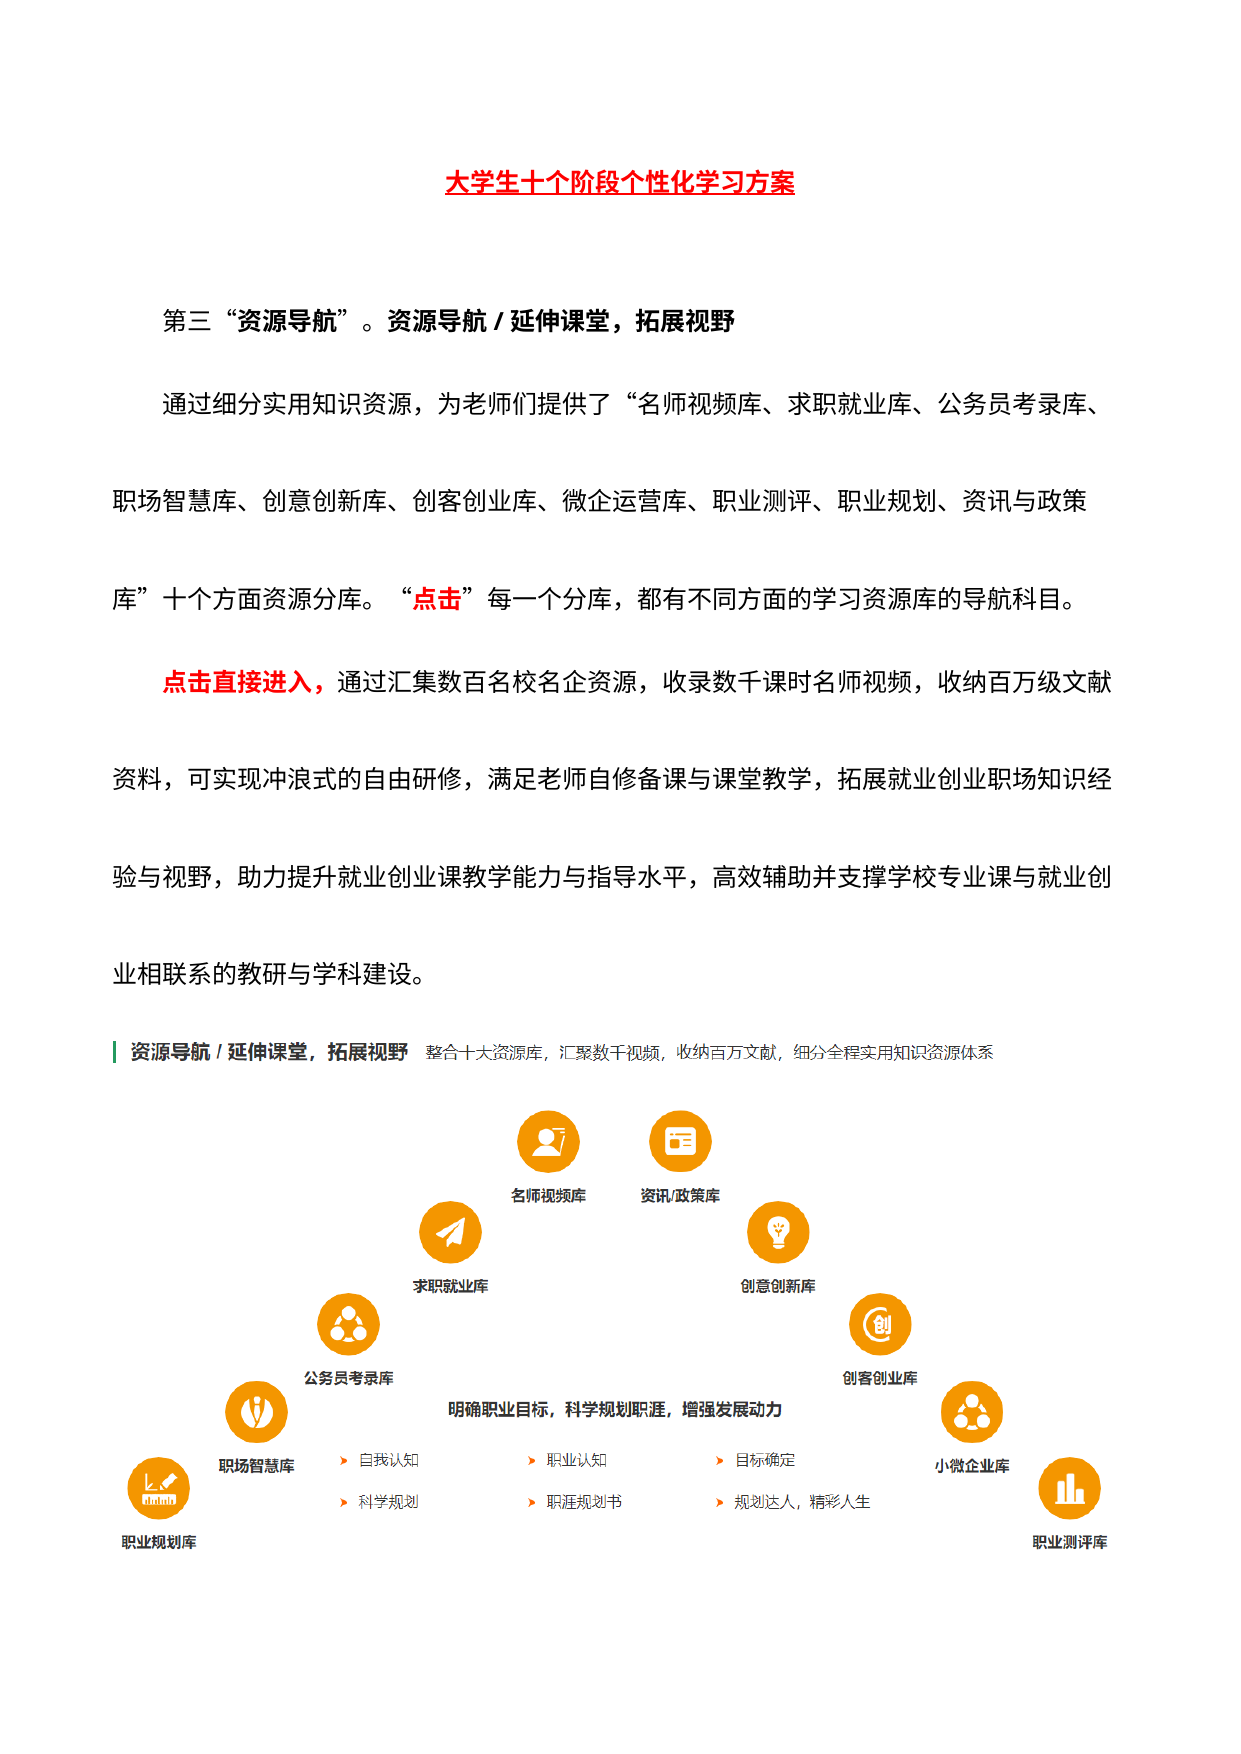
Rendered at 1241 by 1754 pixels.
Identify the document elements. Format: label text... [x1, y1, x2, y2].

picture [112, 1023, 1115, 1571]
text 大学生十个阶段个性化学习方案 [112, 162, 1128, 198]
text 点击直接进入，通过汇集数百名校名企资源，收录数千课时名师视频，收纳百万级文献资料，可实现冲浪式的自由研修，满足老师自修备课与课堂教学，拓展就业创业职场知识经验与视野，助力提升就业创业课教学能力与指导水平，高效辅助并支撑学校专业课与就业创业相联系的教研与学科建设。 [112, 648, 1128, 1005]
text 通过细分实用知识资源，为老师们提供了“名师视频库、求职就业库、公务员考录库、职场智慧库、创意创新库、创客创业库、微企运营库、职业测评、职业规划、资讯与政策库”十个方面资源分库。“点击”每一个分库，都有不同方面的学习资源库的导航科目。 [112, 370, 1128, 630]
text 第三“资源导航”。资源导航 / 延伸课堂，拓展视野 [112, 287, 1128, 352]
